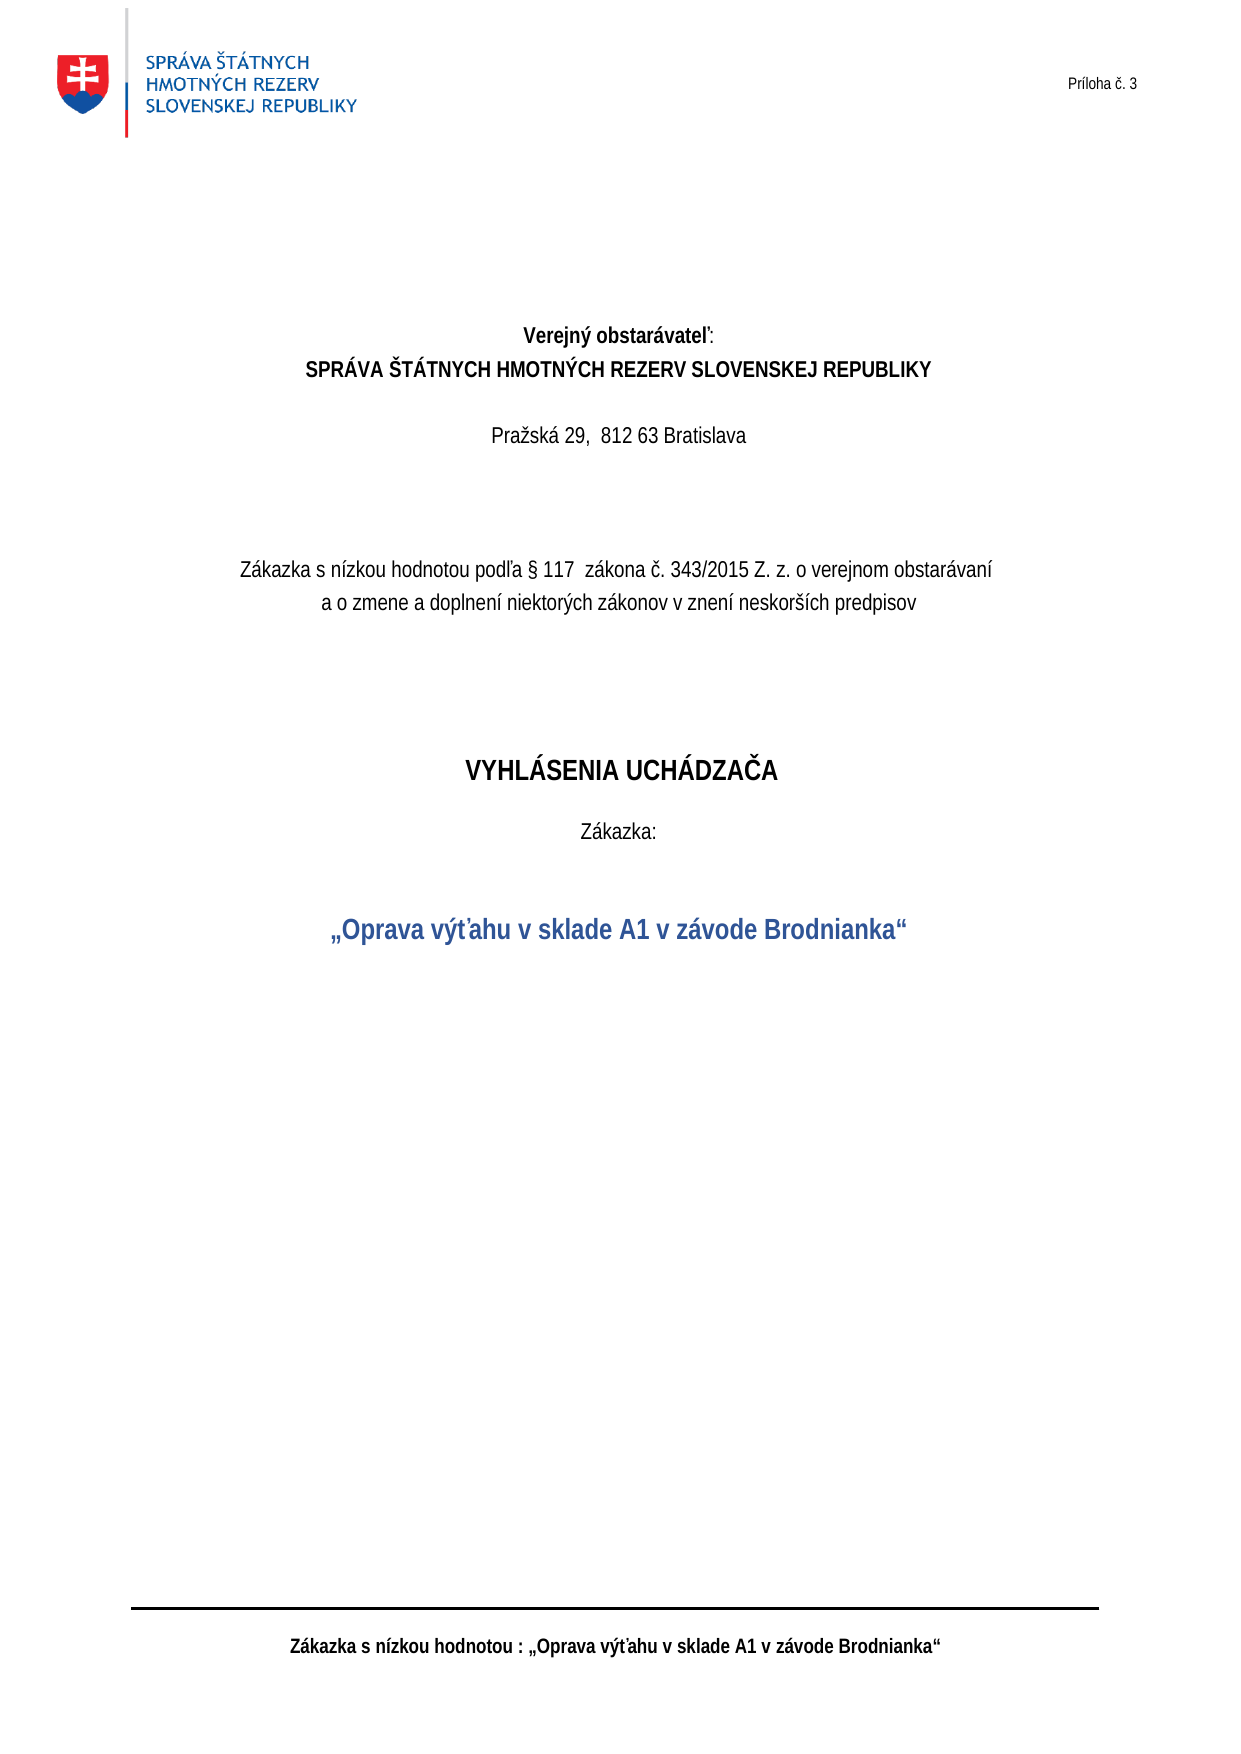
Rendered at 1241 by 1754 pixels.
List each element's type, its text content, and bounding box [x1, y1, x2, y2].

picture [5, 8, 410, 159]
text Zákazka s nízkou hodnotou podľa § 117 zákona č. 343/2015 Z. z. o verejnom obstarávaní a o zmene a doplnení niektorých zákonov v znení neskorších predpisov [131, 550, 1106, 617]
text SPRÁVA ŠTÁTNYCH HMOTNÝCH REZERV SLOVENSKEJ REPUBLIKY [131, 350, 1106, 384]
text Pražská 29, 812 63 Bratislava [131, 417, 1106, 450]
text Zákazka: [131, 813, 1106, 846]
text Verejný obstarávateľ: [131, 317, 1106, 350]
text VyhlÁseniA uchádzača [131, 753, 1106, 787]
text „Oprava výťahu v sklade A1 v závode Brodnianka“ [131, 913, 1106, 946]
